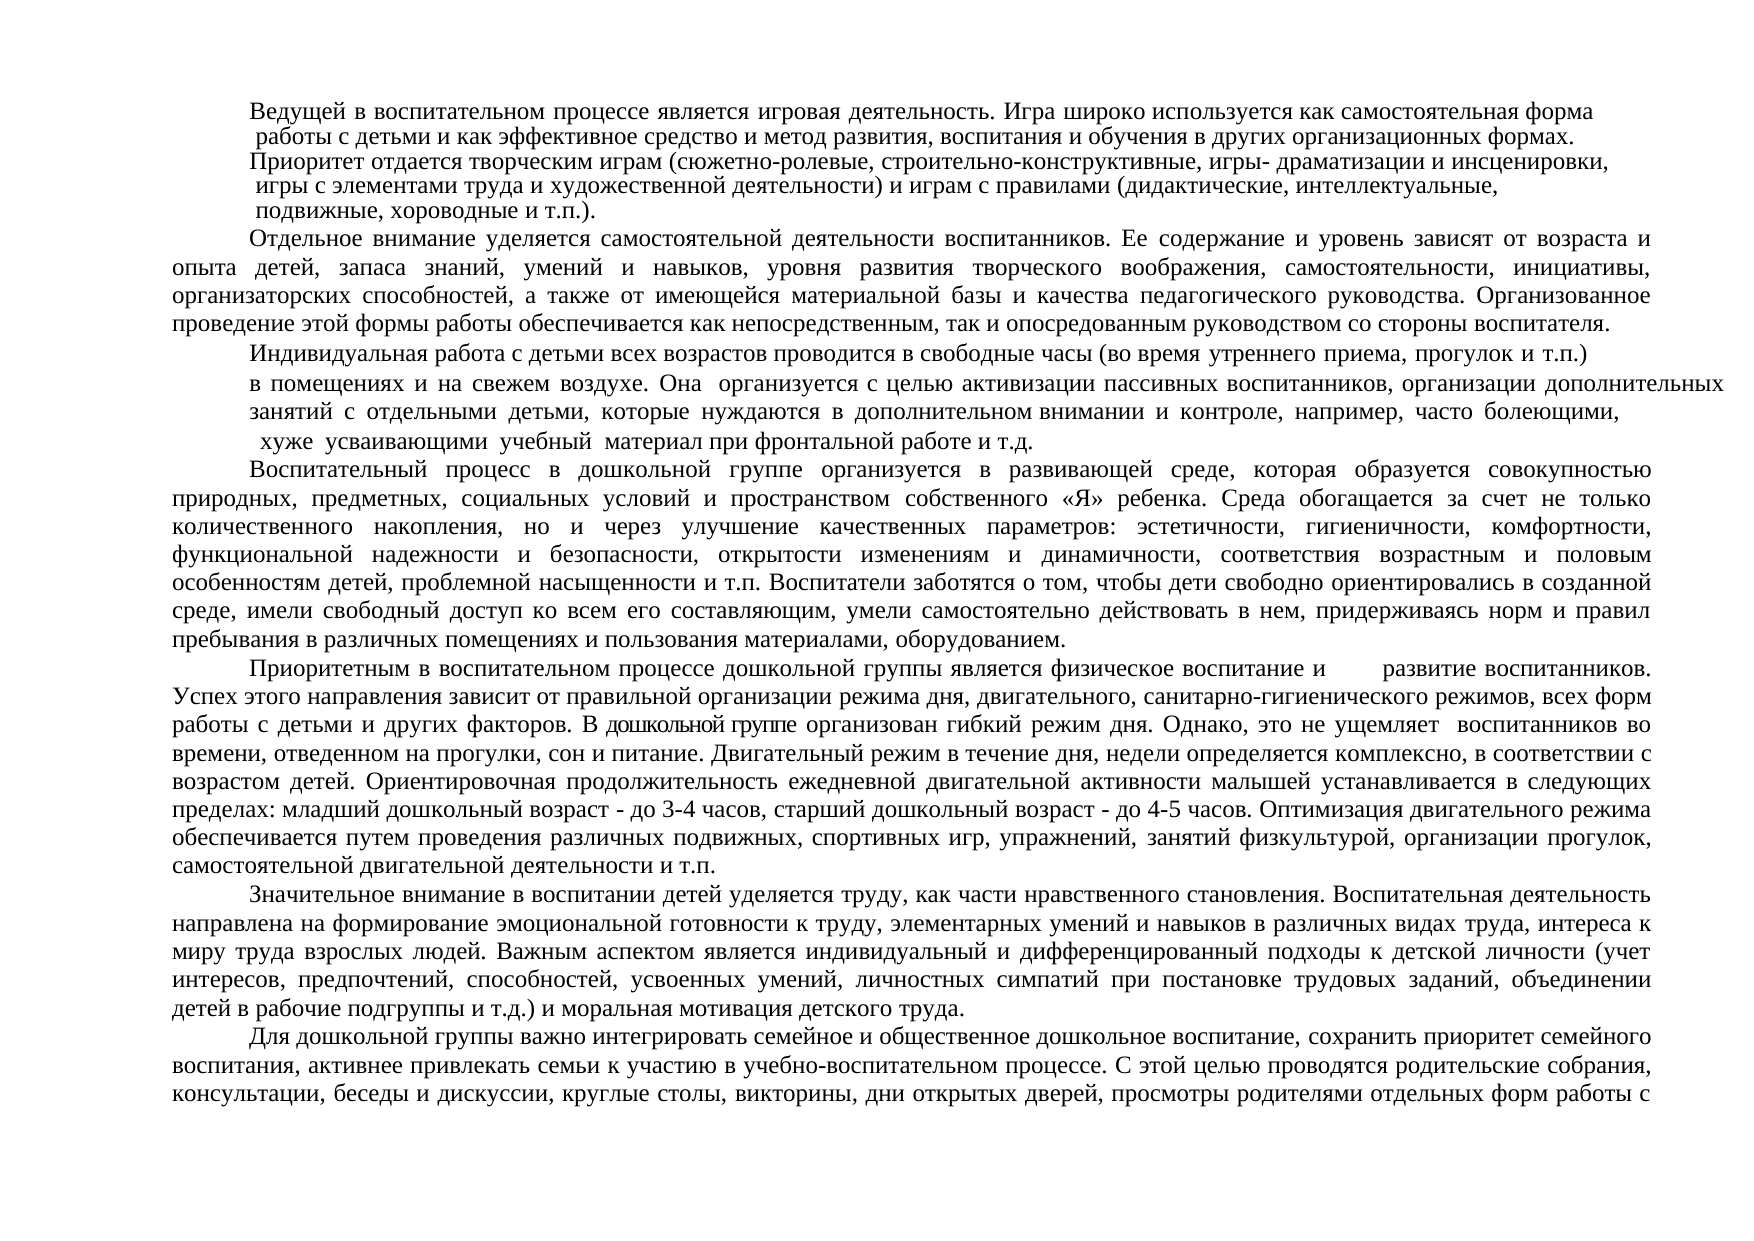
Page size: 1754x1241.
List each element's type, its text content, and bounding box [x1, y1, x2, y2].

text Приоритетным в воспитательном процессе дошкольной группы является физическое воспитание и развитие воспитанников. Успех этого направления зависит от правильной организации режима дня, двигательного, санитарно-гигиенического режимов, всех форм работы с детьми и других факторов. В дошкольной группе организован гибкий режим дня. Однако, это не ущемляет воспитанников во времени, отведенном на прогулки, сон и питание. Двигательный режим в течение дня, недели определяется комплексно, в соответствии с возрастом детей. Ориентировочная продолжительность ежедневной двигательной активности малышей устанавливается в следующих пределах: младший дошкольный возраст - до 3-4 часов, старший дошкольный возраст - до 4-5 часов. Оптимизация двигательного режима обеспечивается путем проведения различных подвижных, спортивных игр, упражнений, занятий физкультурой, организации прогулок, самостоятельной двигательной деятельности и т.п. [172, 653, 1652, 879]
text работы с детьми и как эффективное средство и метод развития, воспитания и обучения в других организационных формах. [249, 124, 1725, 149]
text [172, 1022, 1652, 1107]
text Индивидуальная работа с детьми всех возрастов проводится в свободные часы (во время утреннего приема, прогулок и т.п.) [249, 338, 1725, 367]
text Значительное внимание в воспитании детей уделяется труду, как части нравственного становления. Воспитательная деятельность направлена на формирование эмоциональной готовности к труду, элементарных умений и навыков в различных видах труда, интереса к миру труда взрослых людей. Важным аспектом является индивидуальный и дифференцированный подходы к детской личности (учет интересов, предпочтений, способностей, усвоенных умений, личностных симпатий при постановке трудовых заданий, объединении детей в рабочие подгруппы и т.д.) и моральная мотивация детского труда. [172, 880, 1651, 1021]
text Приоритет отдается творческим играм (сюжетно-ролевые, строительно-конструктивные, игры- драматизации и инсценировки, [249, 149, 1725, 174]
text подвижные, хороводные и т.п.). [249, 199, 1725, 224]
text игры с элементами труда и художественной деятельности) и играм с правилами (дидактические, интеллектуальные, [249, 174, 1725, 199]
text Отдельное внимание уделяется самостоятельной деятельности воспитанников. Ее содержание и уровень зависят от возраста и опыта детей, запаса знаний, умений и навыков, уровня развития творческого воображения, самостоятельности, инициативы, организаторских способностей, а также от имеющейся материальной базы и качества педагогического руководства. Организованное проведение этой формы работы обеспечивается как непосредственным, так и опосредованным руководством со стороны воспитателя. [172, 224, 1651, 337]
text Ведущей в воспитательном процессе является игровая деятельность. Игра широко используется как самостоятельная форма [249, 100, 1725, 124]
text Воспитательный процесс в дошкольной группе организуется в развивающей среде, которая образуется совокупностью природных, предметных, социальных условий и пространством собственного «Я» ребенка. Среда обогащается за счет не только количественного накопления, но и через улучшение качественных параметров: эстетичности, гигиеничности, комфортности, функциональной надежности и безопасности, открытости изменениям и динамичности, соответствия возрастным и половым особенностям детей, проблемной насыщенности и т.п. Воспитатели заботятся о том, чтобы дети свободно ориентировались в созданной среде, имели свободный доступ ко всем его составляющим, умели самостоятельно действовать в нем, придерживаясь норм и правил пребывания в различных помещениях и пользования материалами, оборудованием. [172, 455, 1652, 653]
text хуже усваивающими учебный материал при фронтальной работе и т.д. [249, 426, 1725, 455]
text в помещениях и на свежем воздухе. Она организуется с целью активизации пассивных воспитанников, организации дополнительных занятий с отдельными детьми, которые нуждаются в дополнительном внимании и контроле, например, часто болеющими, [249, 368, 1725, 425]
